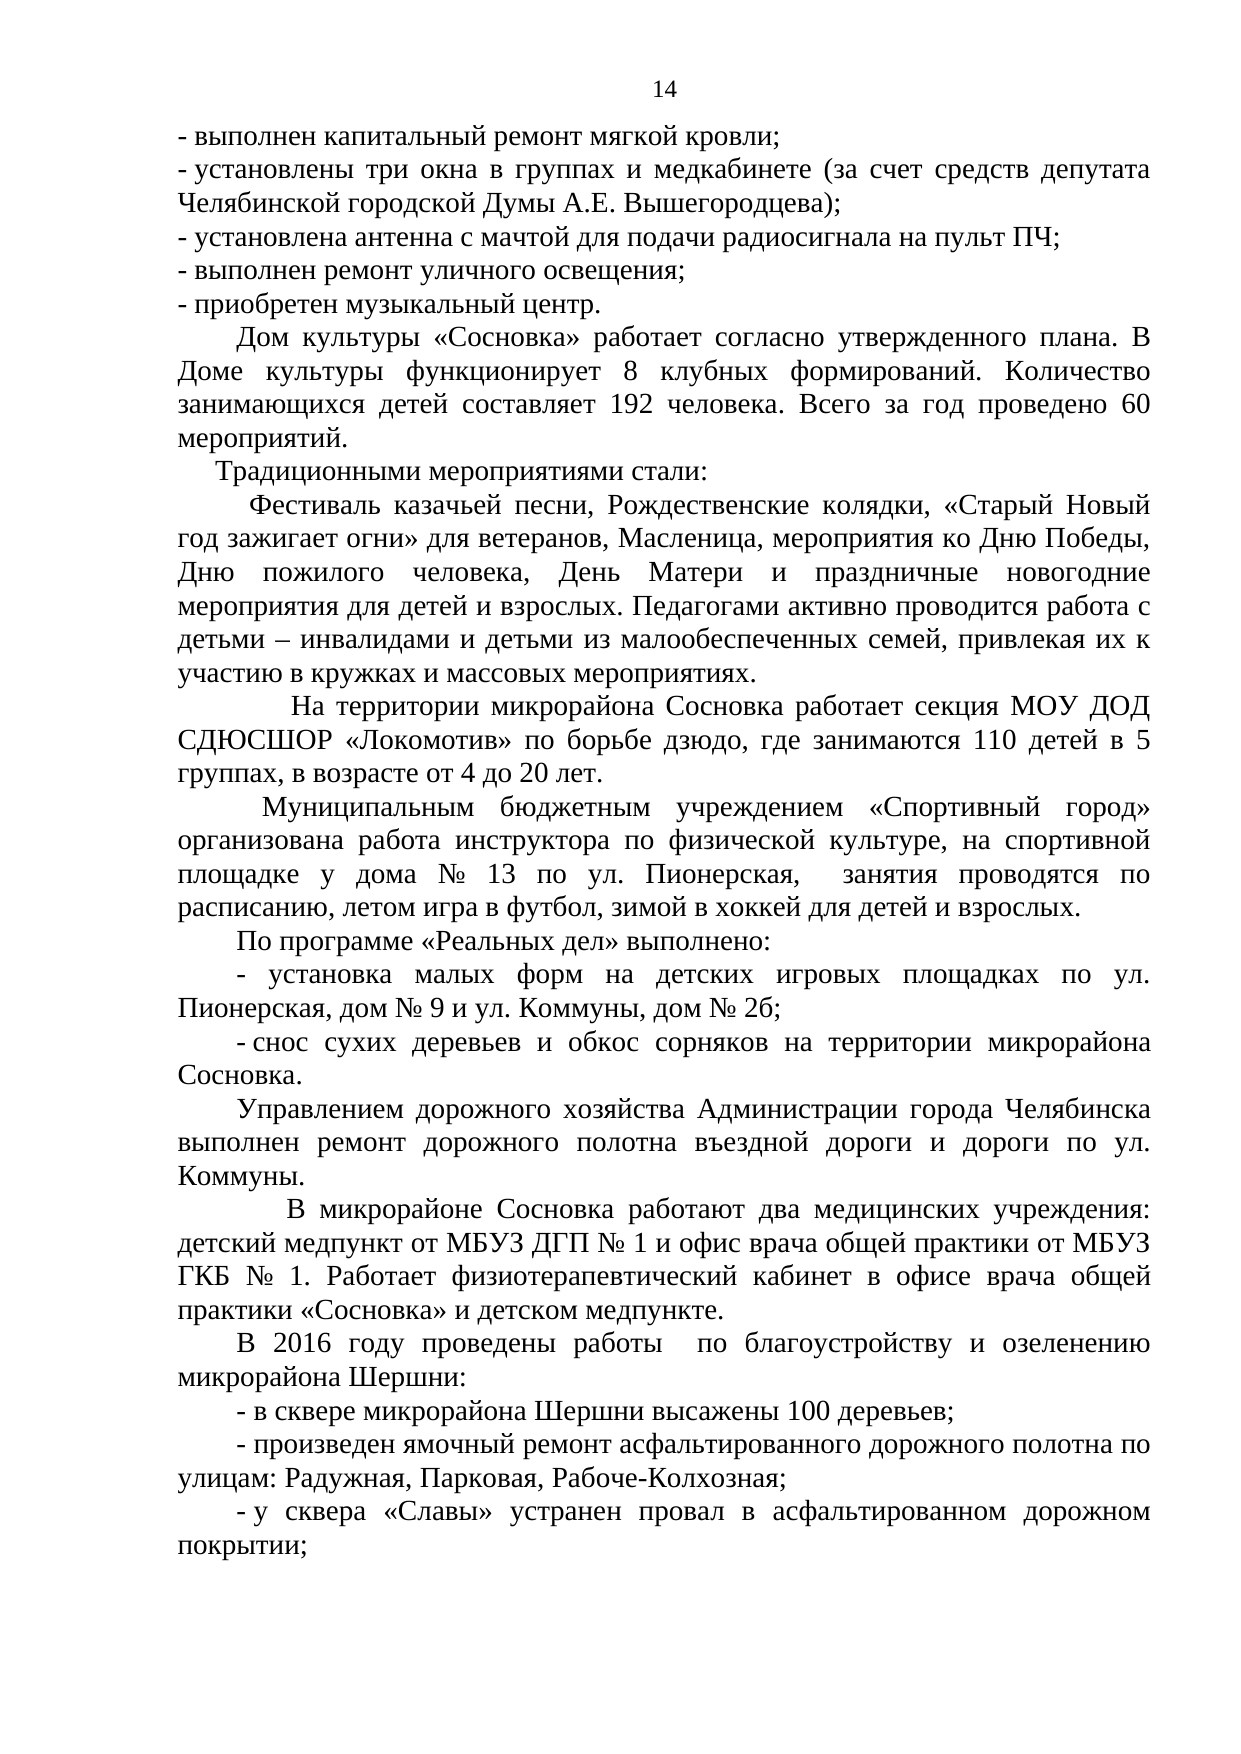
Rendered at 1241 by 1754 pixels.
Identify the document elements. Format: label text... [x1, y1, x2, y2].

text В 2016 году проведены работы по благоустройству и озеленению микрорайона Шершни: [177, 1326, 1152, 1393]
text - в сквере микрорайона Шершни высажены 100 деревьев; [177, 1393, 1152, 1426]
text - выполнен капитальный ремонт мягкой кровли; [177, 118, 1152, 152]
text Традиционными мероприятиями стали: [215, 453, 1152, 487]
text - установлена антенна с мачтой для подачи радиосигнала на пульт ПЧ; [177, 219, 1152, 252]
text - выполнен ремонт уличного освещения; [177, 252, 1152, 286]
text - установлены три окна в группах и медкабинете (за счет средств депутата Челябинской городской Думы А.Е. Вышегородцева); [177, 152, 1152, 219]
text В микрорайоне Сосновка работают два медицинских учреждения: детский медпункт от МБУЗ ДГП № 1 и офис врача общей практики от МБУЗ ГКБ № 1. Работает физиотерапевтический кабинет в офисе врача общей практики «Сосновка» и детском медпункте. [177, 1191, 1152, 1326]
text - у сквера «Славы» устранен провал в асфальтированном дорожном покрытии; [177, 1493, 1152, 1560]
text - установка малых форм на детских игровых площадках по ул. Пионерская, дом № 9 и ул. Коммуны, дом № 2б; [177, 957, 1152, 1024]
text Управлением дорожного хозяйства Администрации города Челябинска выполнен ремонт дорожного полотна въездной дороги и дороги по ул. Коммуны. [177, 1091, 1152, 1191]
text Муниципальным бюджетным учреждением «Спортивный город» организована работа инструктора по физической культуре, на спортивной площадке у дома № 13 по ул. Пионерская, занятия проводятся по расписанию, летом игра в футбол, зимой в хоккей для детей и взрослых. [177, 789, 1152, 923]
text - снос сухих деревьев и обкос сорняков на территории микрорайона Сосновка. [177, 1024, 1152, 1091]
text - произведен ямочный ремонт асфальтированного дорожного полотна по улицам: Радужная, Парковая, Рабоче-Колхозная; [177, 1426, 1152, 1493]
text - приобретен музыкальный центр. [177, 286, 1152, 319]
text По программе «Реальных дел» выполнено: [177, 923, 1152, 957]
text Дом культуры «Сосновка» работает согласно утвержденного плана. В Доме культуры функционирует 8 клубных формирований. Количество занимающихся детей составляет 192 человека. Всего за год проведено 60 мероприятий. [177, 319, 1152, 453]
text Фестиваль казачьей песни, Рождественские колядки, «Старый Новый год зажигает огни» для ветеранов, Масленица, мероприятия ко Дню Победы, Дню пожилого человека, День Матери и праздничные новогодние мероприятия для детей и взрослых. Педагогами активно проводится работа с детьми – инвалидами и детьми из малообеспеченных семей, привлекая их к участию в кружках и массовых мероприятиях. [177, 487, 1152, 688]
text На территории микрорайона Сосновка работает секция МОУ ДОД СДЮСШОР «Локомотив» по борьбе дзюдо, где занимаются 110 детей в 5 группах, в возрасте от 4 до 20 лет. [177, 688, 1152, 789]
